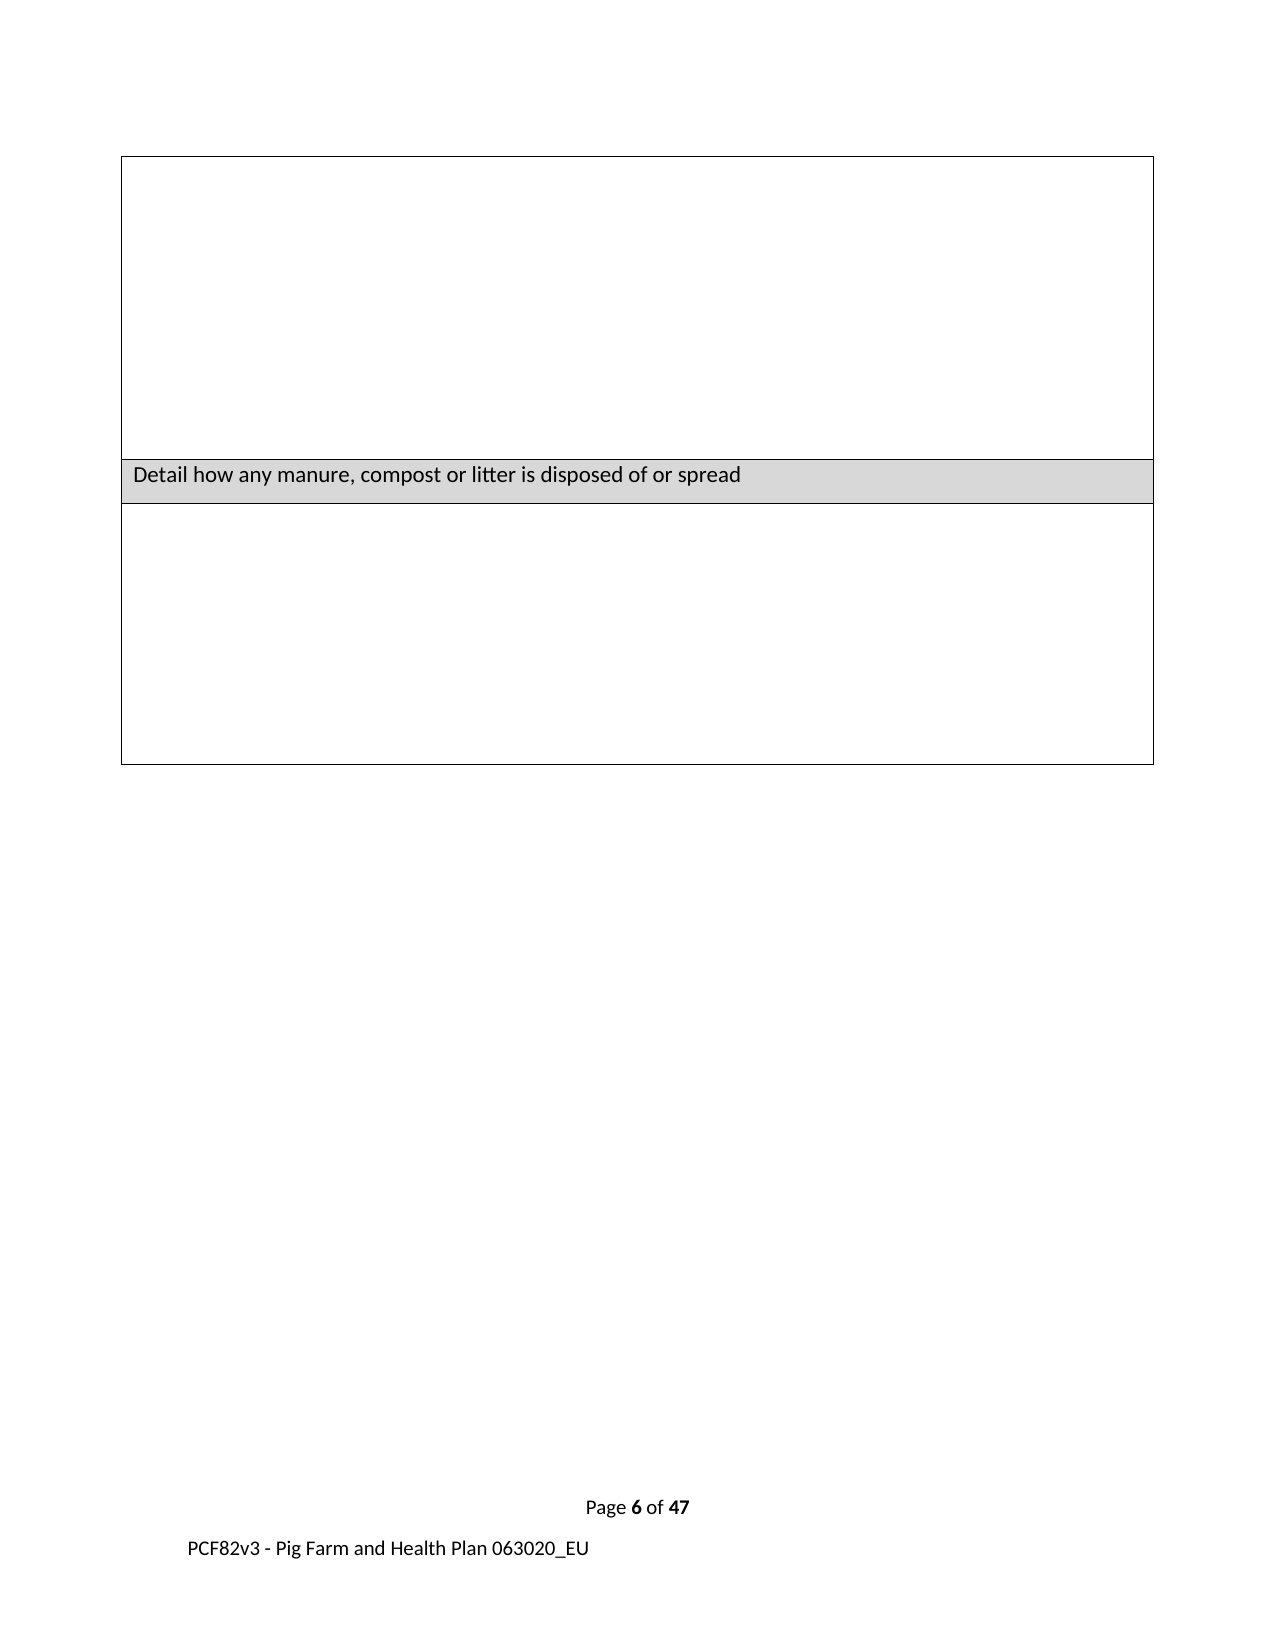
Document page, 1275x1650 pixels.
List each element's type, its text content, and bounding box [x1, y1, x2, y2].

table_cell [122, 504, 1153, 763]
table_cell [122, 157, 1153, 459]
table_cell Detail how any manure, compost or litter is disposed of or spread [122, 460, 1153, 503]
